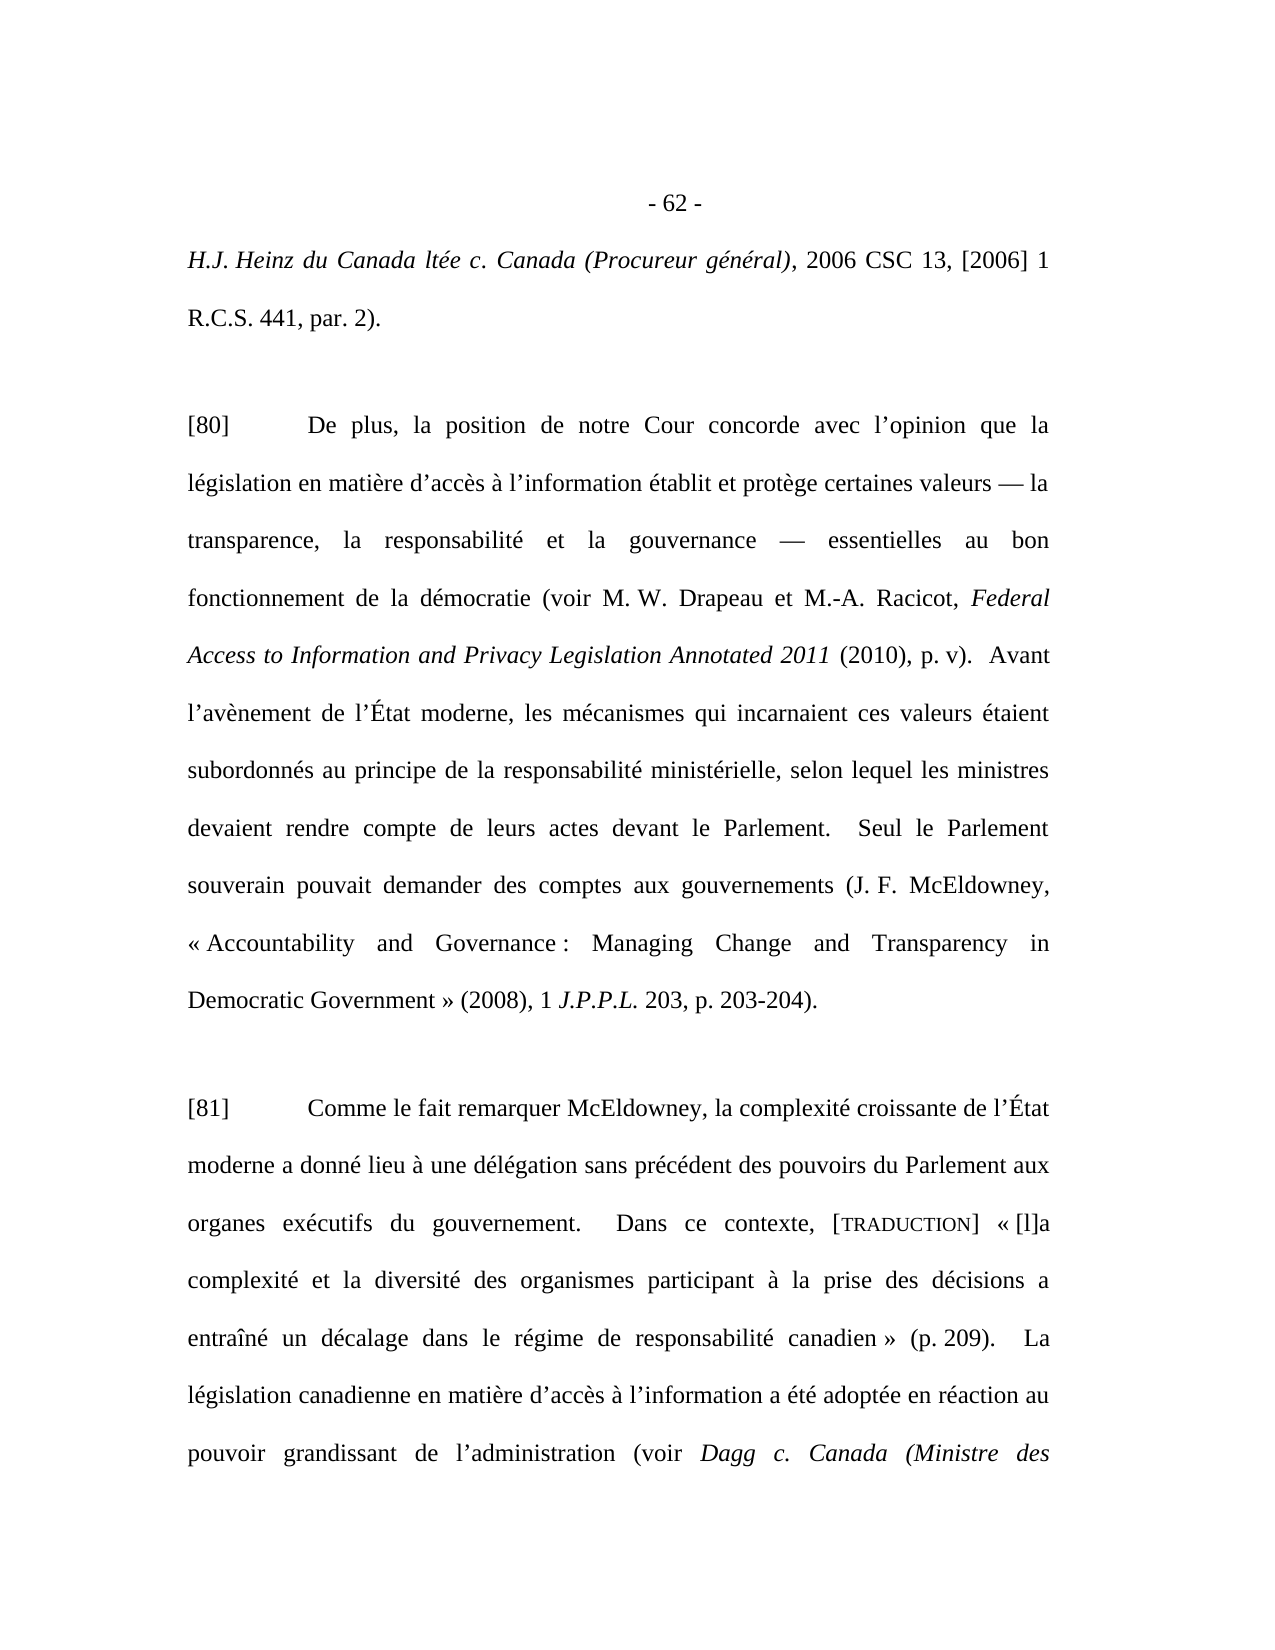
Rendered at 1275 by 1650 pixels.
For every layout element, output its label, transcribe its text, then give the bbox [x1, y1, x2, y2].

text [187, 1093, 1050, 1466]
text De plus, la position de notre Cour concorde avec l’opinion que la législation en matière d’accès à l’information établit et protège certaines valeurs — la transparence, la responsabilité et la gouvernance — essentielles au bon fonctionnement de la démocratie (voir M. W. Drapeau et M.-A. Racicot, Federal Access to Information and Privacy Legislation Annotated 2011 (2010), p. v). Avant l’avènement de l’État moderne, les mécanismes qui incarnaient ces valeurs étaient subordonnés au principe de la responsabilité ministérielle, selon lequel les ministres devaient rendre compte de leurs actes devant le Parlement. Seul le Parlement souverain pouvait demander des comptes aux gouvernements (J. F. McEldowney, « Accountability and Governance : Managing Change and Transparency in Democratic Government » (2008), 1 J.P.P.L. 203, p. 203-204). [187, 410, 1050, 1014]
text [187, 245, 1050, 331]
